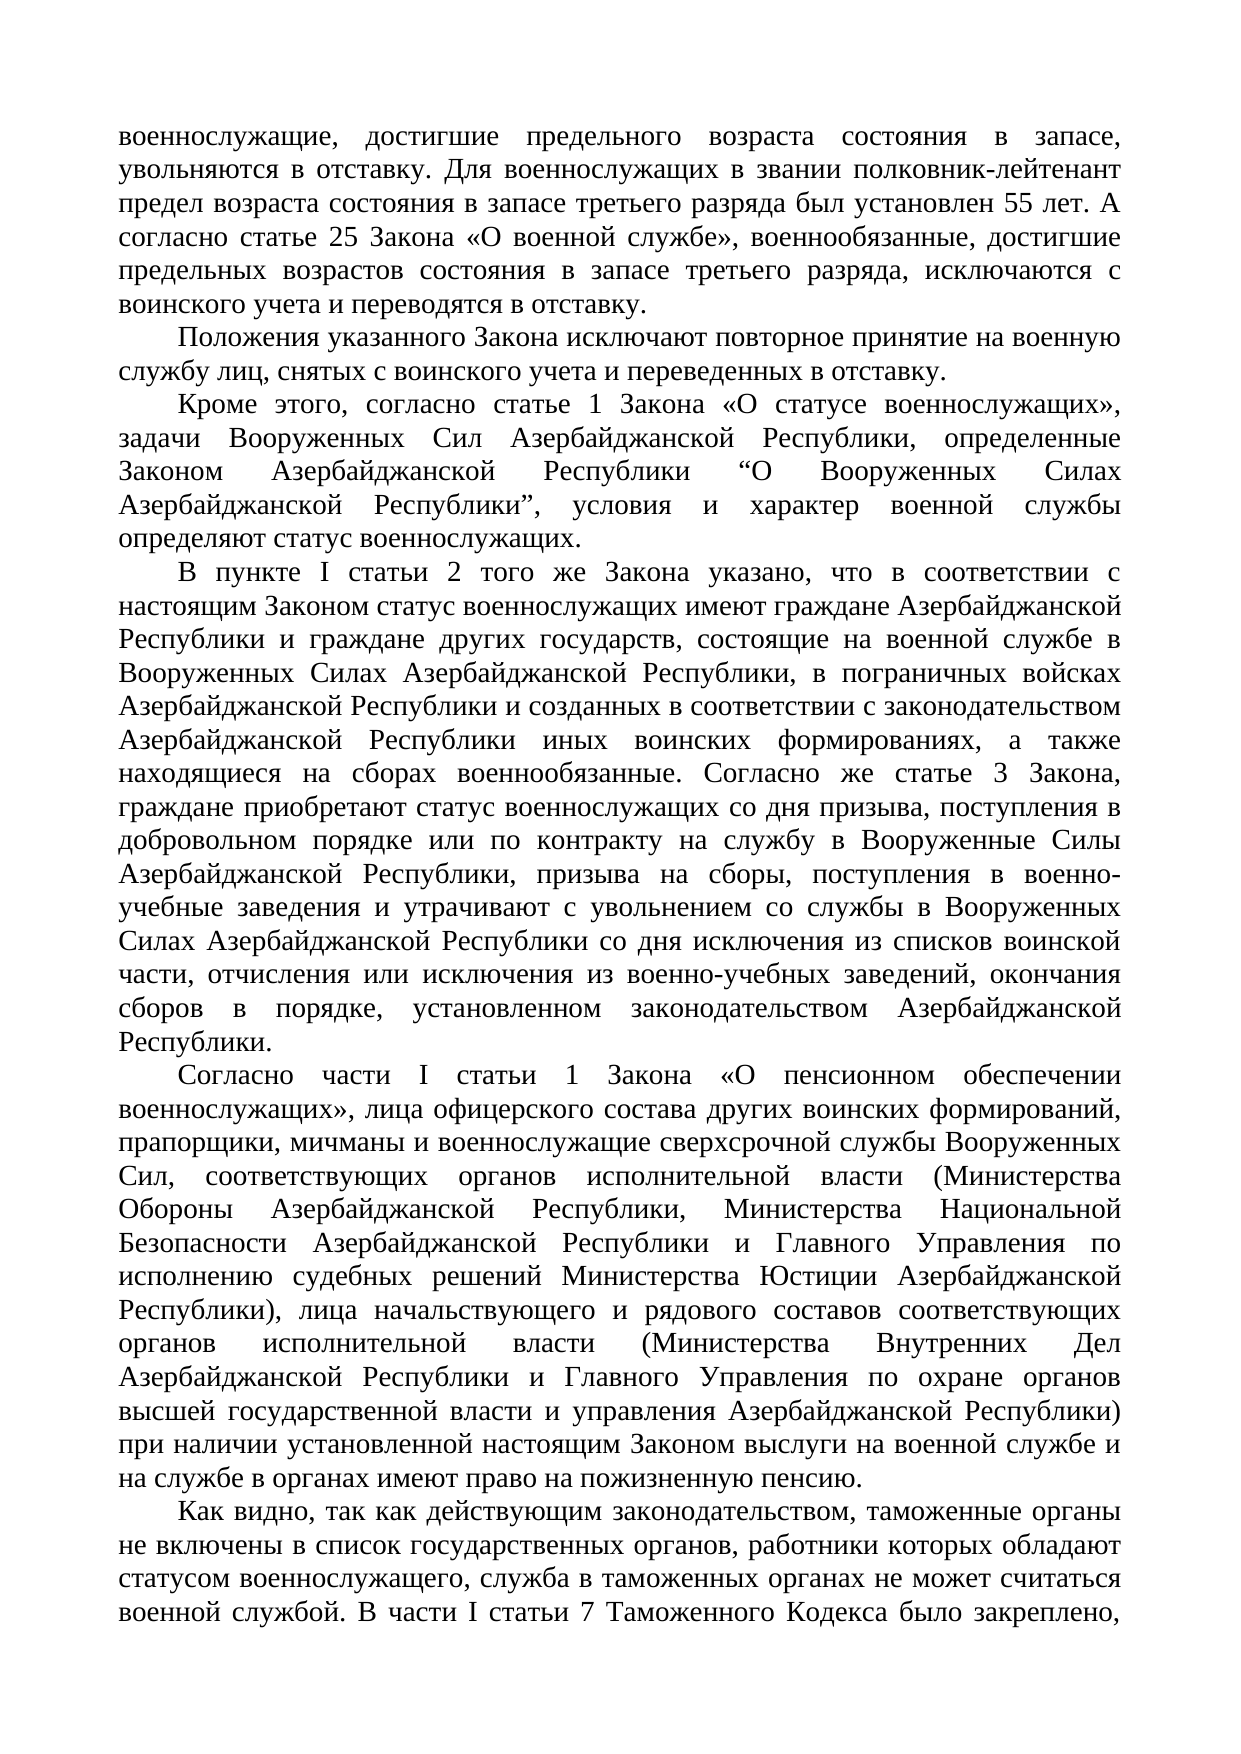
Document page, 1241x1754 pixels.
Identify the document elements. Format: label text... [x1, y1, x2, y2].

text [118, 1493, 1122, 1627]
text Положения указанного Закона исключают повторное принятие на военную службу лиц, снятых с воинского учета и переведенных в отставку. [118, 319, 1122, 386]
text Кроме этого, согласно статье 1 Закона «О статусе военнослужащих», задачи Вооруженных Сил Азербайджанской Республики, определенные Законом Азербайджанской Республики “О Вооруженных Силах Азербайджанской Республики”, условия и характер военной службы определяют статус военнослужащих. [118, 386, 1122, 554]
text В пункте I статьи 2 того же Закона указано, что в соответствии с настоящим Законом статус военнослужащих имеют граждане Азербайджанской Республики и граждане других государств, состоящие на военной службе в Вооруженных Силах Азербайджанской Республики, в пограничных войсках Азербайджанской Республики и созданных в соответствии с законодательством Азербайджанской Республики иных воинских формированиях, а также находящиеся на сборах военнообязанные. Согласно же статье 3 Закона, граждане приобретают статус военнослужащих со дня призыва, поступления в добровольном порядке или по контракту на службу в Вооруженные Силы Азербайджанской Республики, призыва на сборы, поступления в военно-учебные заведения и утрачивают с увольнением со службы в Вооруженных Силах Азербайджанской Республики со дня исключения из списков воинской части, отчисления или исключения из военно-учебных заведений, окончания сборов в порядке, установленном законодательством Азербайджанской Республики. [118, 554, 1122, 1057]
text Согласно части I статьи 1 Закона «О пенсионном обеспечении военнослужащих», лица офицерского состава других воинских формирований, прапорщики, мичманы и военнослужащие сверхсрочной службы Вооруженных Сил, соответствующих органов исполнительной власти (Министерства Обороны Азербайджанской Республики, Министерства Национальной Безопасности Азербайджанской Республики и Главного Управления по исполнению судебных решений Министерства Юстиции Азербайджанской Республики), лица начальствующего и рядового составов соответствующих органов исполнительной власти (Министерства Внутренних Дел Азербайджанской Республики и Главного Управления по охране органов высшей государственной власти и управления Азербайджанской Республики) при наличии установленной настоящим Законом выслуги на военной службе и на службе в органах имеют право на пожизненную пенсию. [118, 1057, 1122, 1493]
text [118, 118, 1122, 319]
